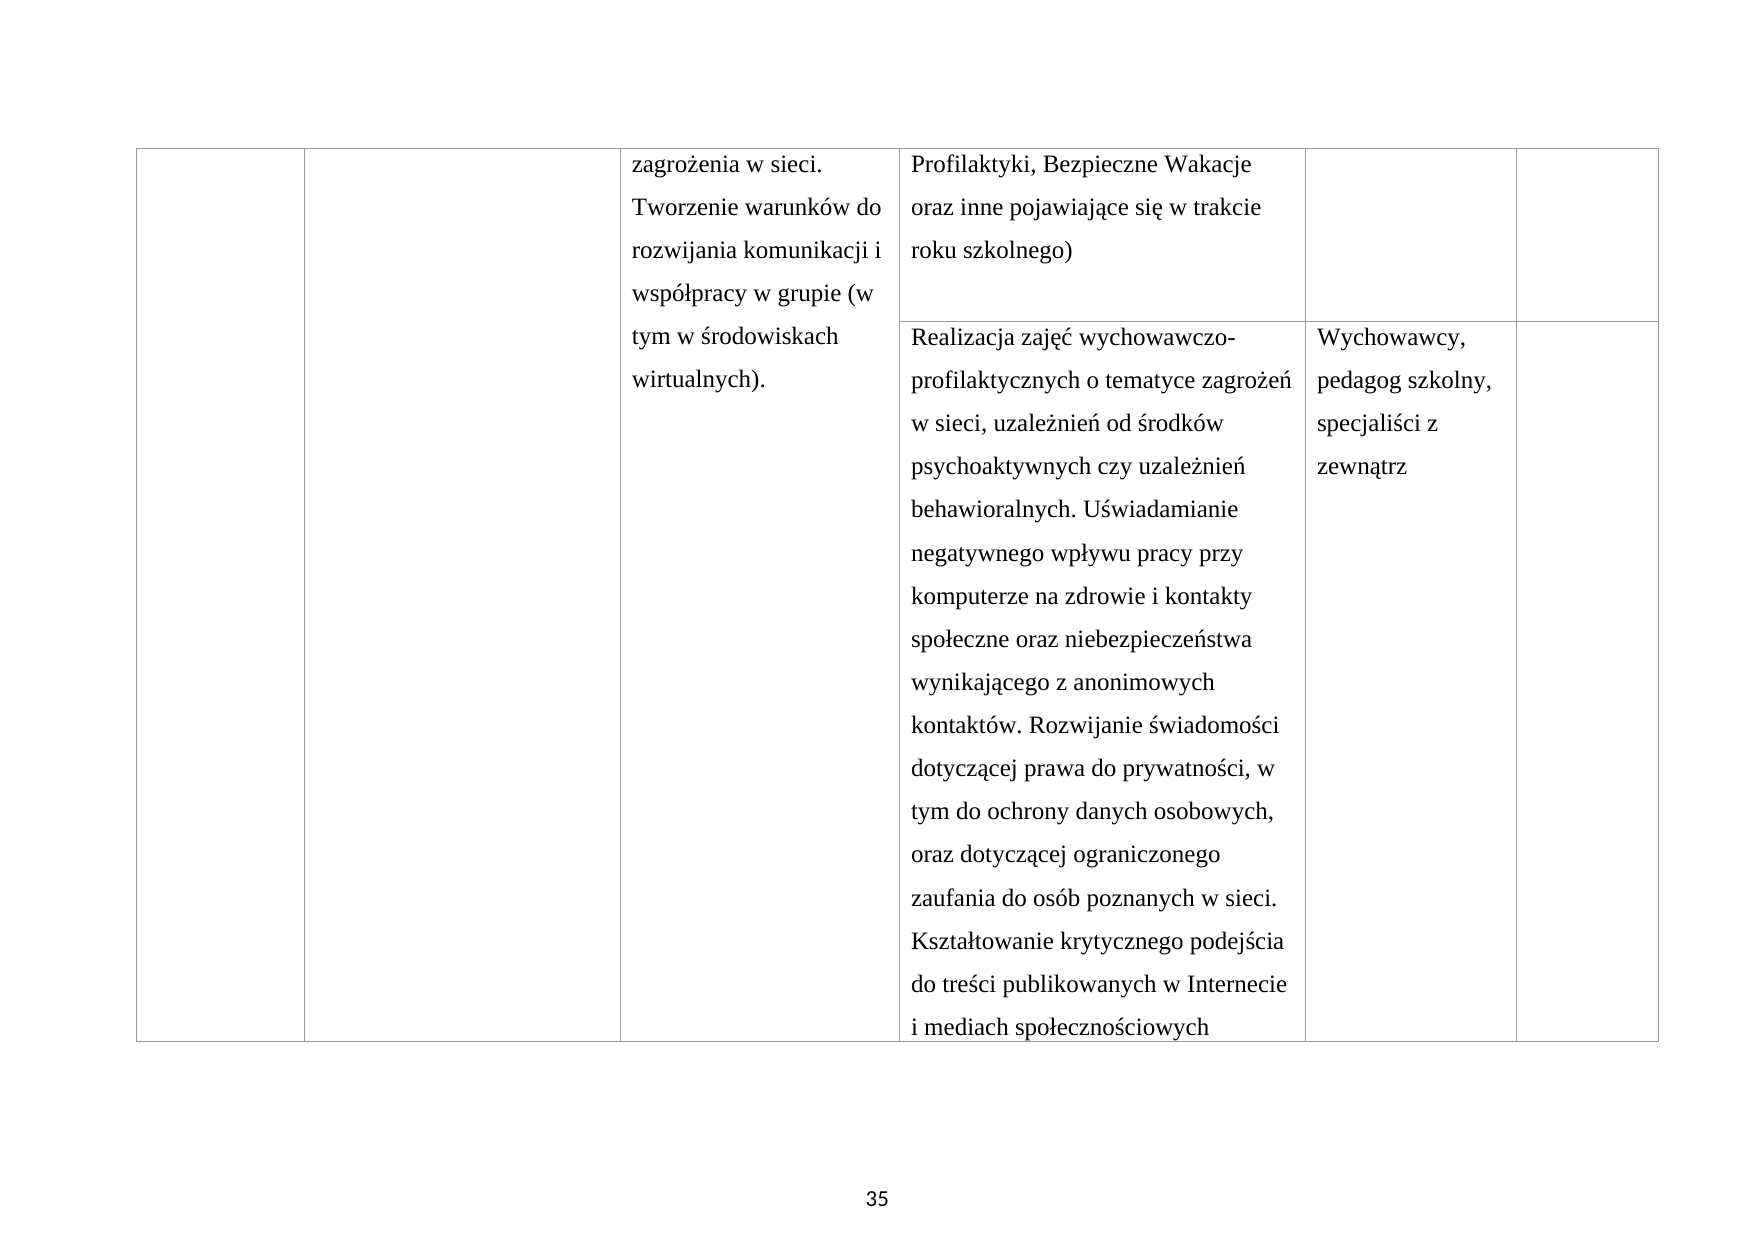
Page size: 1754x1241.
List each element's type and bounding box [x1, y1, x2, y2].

table_cell [900, 149, 1305, 321]
table_cell [1306, 322, 1516, 1041]
table_cell [1306, 149, 1516, 321]
table_cell [1517, 322, 1658, 1041]
table_cell [621, 149, 899, 1041]
table_cell [1517, 149, 1658, 321]
table_cell [900, 322, 1305, 1041]
